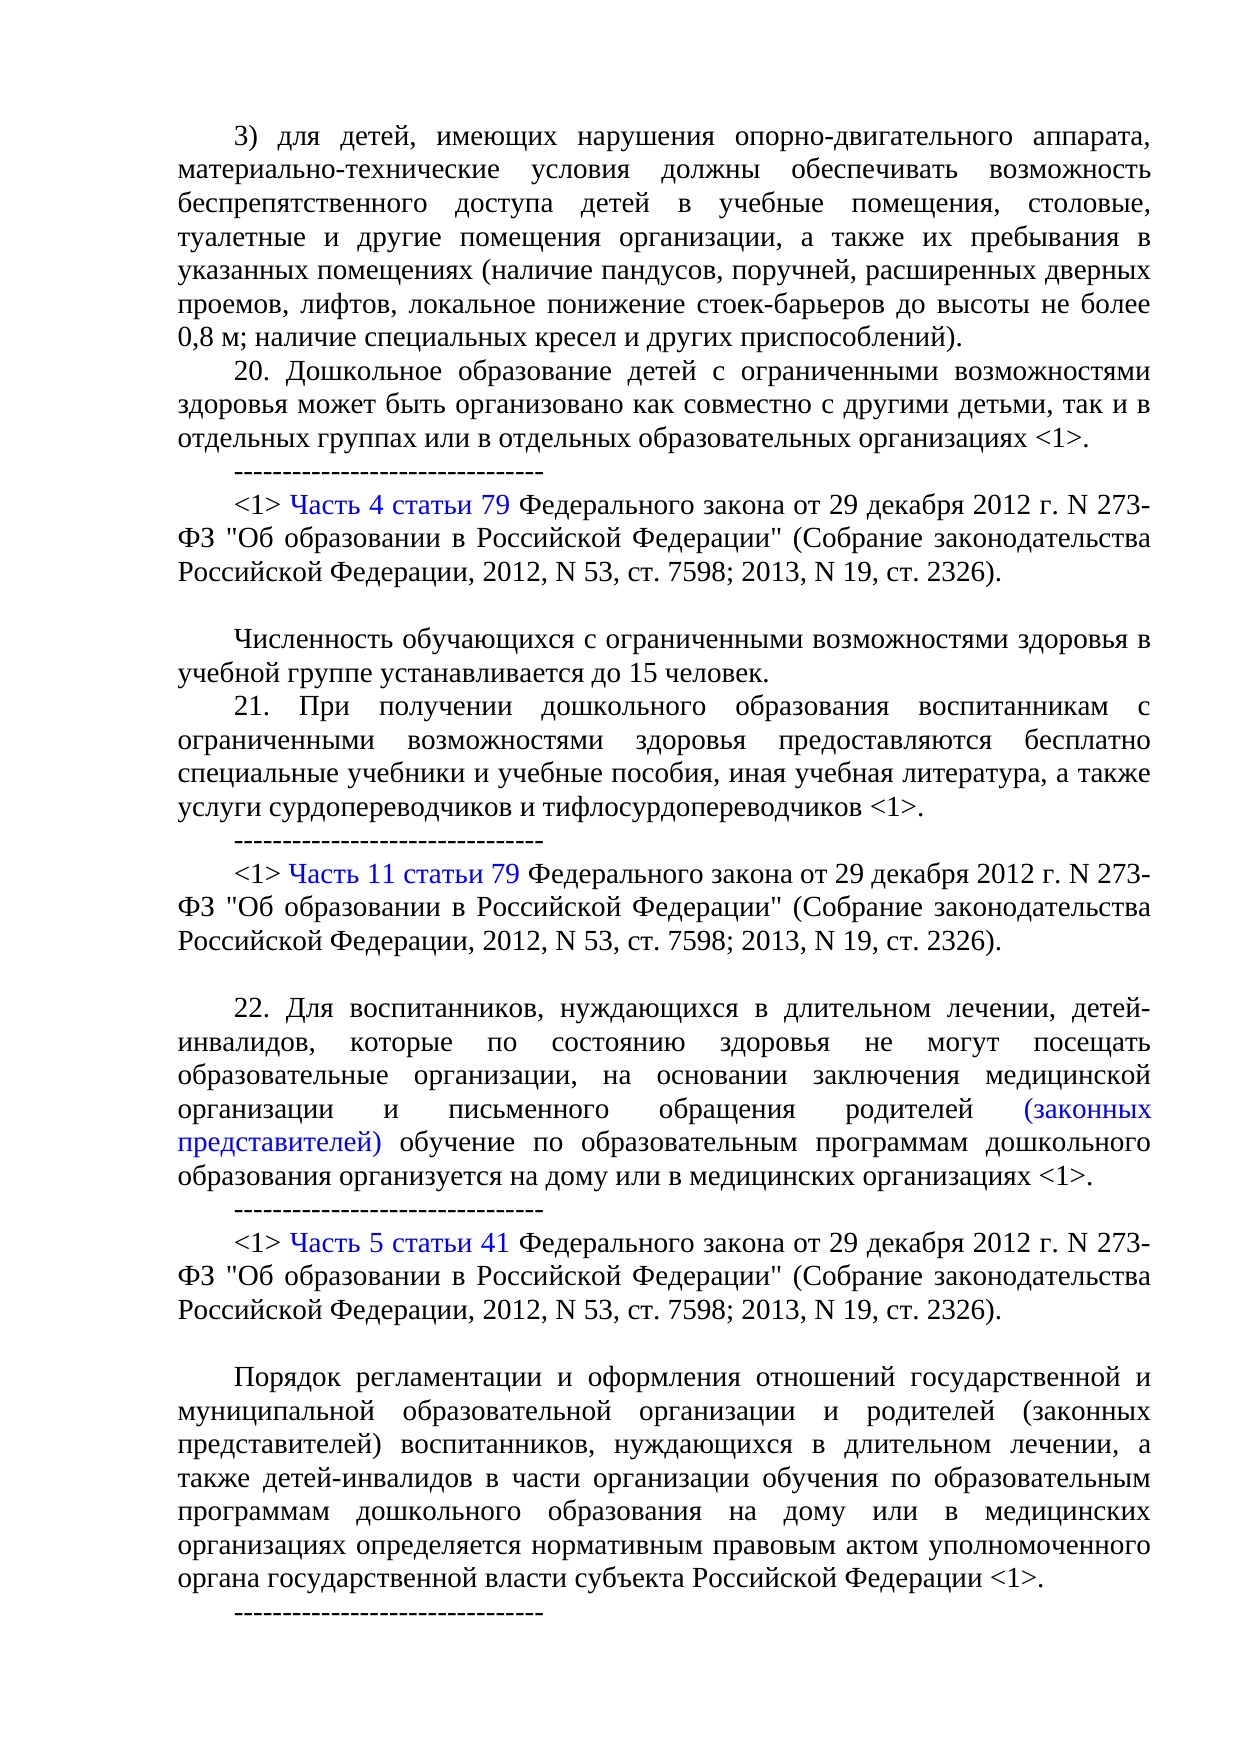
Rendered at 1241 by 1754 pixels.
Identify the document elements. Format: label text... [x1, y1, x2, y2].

text Порядок регламентации и оформления отношений государственной и муниципальной образовательной организации и родителей (законных представителей) воспитанников, нуждающихся в длительном лечении, а также детей-инвалидов в части организации обучения по образовательным программам дошкольного образования на дому или в медицинских организациях определяется нормативным правовым актом уполномоченного органа государственной власти субъекта Российской Федерации <1>. [177, 1359, 1152, 1594]
text <1> Часть 11 статьи 79 Федерального закона от 29 декабря 2012 г. N 273-ФЗ "Об образовании в Российской Федерации" (Собрание законодательства Российской Федерации, 2012, N 53, ст. 7598; 2013, N 19, ст. 2326). [177, 856, 1152, 957]
text Численность обучающихся с ограниченными возможностями здоровья в учебной группе устанавливается до 15 человек. [177, 621, 1152, 688]
text 21. При получении дошкольного образования воспитанникам с ограниченными возможностями здоровья предоставляются бесплатно специальные учебники и учебные пособия, иная учебная литература, а также услуги сурдопереводчиков и тифлосурдопереводчиков <1>. [177, 688, 1152, 822]
text 3) для детей, имеющих нарушения опорно-двигательного аппарата, материально-технические условия должны обеспечивать возможность беспрепятственного доступа детей в учебные помещения, столовые, туалетные и другие помещения организации, а также их пребывания в указанных помещениях (наличие пандусов, поручней, расширенных дверных проемов, лифтов, локальное понижение стоек-барьеров до высоты не более 0,8 м; наличие специальных кресел и других приспособлений). [177, 118, 1152, 353]
text 20. Дошкольное образование детей с ограниченными возможностями здоровья может быть организовано как совместно с другими детьми, так и в отдельных группах или в отдельных образовательных организациях <1>. [177, 353, 1152, 453]
text -------------------------------- [177, 453, 1152, 487]
text -------------------------------- [177, 1594, 1152, 1627]
text -------------------------------- [177, 1191, 1152, 1225]
text -------------------------------- [177, 822, 1152, 856]
text <1> Часть 4 статьи 79 Федерального закона от 29 декабря 2012 г. N 273-ФЗ "Об образовании в Российской Федерации" (Собрание законодательства Российской Федерации, 2012, N 53, ст. 7598; 2013, N 19, ст. 2326). [177, 487, 1152, 588]
text 22. Для воспитанников, нуждающихся в длительном лечении, детей-инвалидов, которые по состоянию здоровья не могут посещать образовательные организации, на основании заключения медицинской организации и письменного обращения родителей (законных представителей) обучение по образовательным программам дошкольного образования организуется на дому или в медицинских организациях <1>. [177, 990, 1152, 1191]
text <1> Часть 5 статьи 41 Федерального закона от 29 декабря 2012 г. N 273-ФЗ "Об образовании в Российской Федерации" (Собрание законодательства Российской Федерации, 2012, N 53, ст. 7598; 2013, N 19, ст. 2326). [177, 1225, 1152, 1326]
